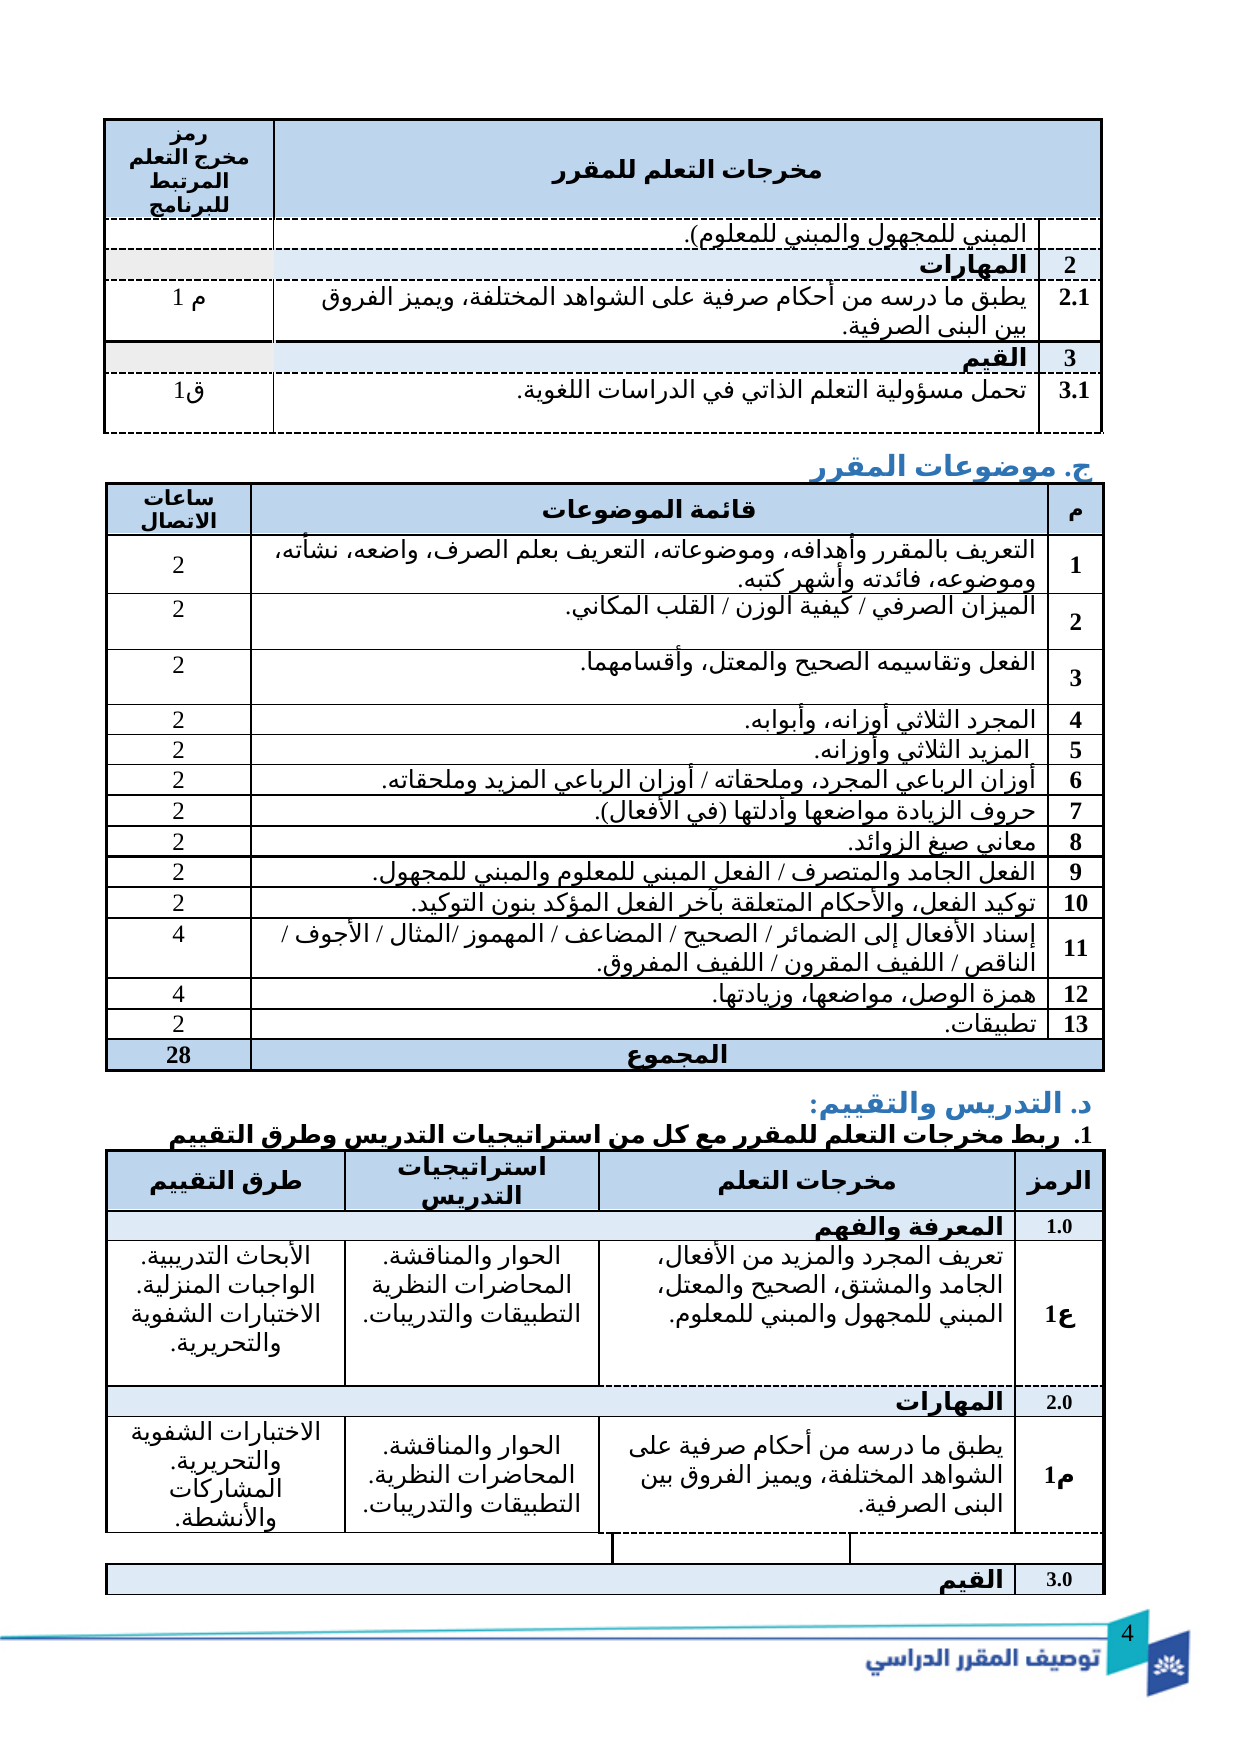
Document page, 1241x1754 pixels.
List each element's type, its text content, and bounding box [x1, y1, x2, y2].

table_cell 8 [1049, 827, 1102, 855]
table_cell أوزان الرباعي المجرد، وملحقاته / أوزان الرباعي المزيد وملحقاته. [252, 765, 1047, 794]
table_cell يطبق ما درسه من أحكام صرفية على الشواهد المختلفة، ويميز الفروق بين البنى الصرفية. [600, 1417, 1014, 1532]
table_cell 2 [108, 650, 250, 704]
table_cell 2 [108, 858, 250, 886]
table_cell تطبيقات. [252, 1010, 1047, 1038]
table_cell 1 [1049, 536, 1102, 593]
table_cell 9 [1049, 858, 1102, 886]
table_cell 2 [108, 705, 250, 734]
table_cell همزة الوصل، مواضعها، وزيادتها. [252, 979, 1047, 1007]
table_cell إسناد الأفعال إلى الضمائر / الصحيح / المضاعف / المهموز /المثال / الأجوف / الناقص / اللفيف المقرون / اللفيف المفروق. [252, 919, 1047, 977]
table_cell 5 [1049, 735, 1102, 764]
table_cell [106, 248, 274, 279]
table_cell 2 [108, 536, 250, 593]
table_cell 7 [1049, 796, 1102, 824]
table_cell 11 [1049, 919, 1102, 977]
table_cell 2 [108, 1010, 250, 1038]
table_cell 1.0 [1016, 1212, 1102, 1240]
table_cell [851, 1532, 1102, 1563]
table_cell 2 [108, 765, 250, 794]
table_cell 3.1 [1040, 372, 1100, 432]
table_cell 2 [108, 735, 250, 764]
table_cell تعريف المجرد والمزيد من الأفعال، الجامد والمشتق، الصحيح والمعتل، المبني للمجهول والمبني للمعلوم). [274, 218, 1038, 248]
table_cell ع 1 [106, 218, 273, 248]
table_cell تعريف المجرد والمزيد من الأفعال، الجامد والمشتق، الصحيح والمعتل، المبني للمجهول والمبني للمعلوم. [600, 1241, 1014, 1385]
table_header م [1049, 485, 1102, 533]
table_cell الحوار والمناقشة. المحاضرات النظرية التطبيقات والتدريبات. [346, 1241, 598, 1385]
table_cell 4 [1049, 705, 1102, 734]
table_cell الميزان الصرفي / كيفية الوزن / القلب المكاني. [252, 594, 1047, 649]
table_header مخرجات التعلم [600, 1152, 1014, 1209]
table_cell المهارات [274, 248, 1038, 279]
table_cell 2 [108, 827, 250, 855]
table_header قائمة الموضوعات [252, 485, 1047, 533]
table_cell 2.1 [1040, 279, 1100, 340]
subtitle ج. موضوعات المقرر [118, 449, 1092, 482]
table_cell القيم [274, 340, 1038, 372]
table_cell [614, 1532, 849, 1563]
table_cell [106, 340, 274, 372]
table_cell الفعل وتقاسيمه الصحيح والمعتل، وأقسامهما. [252, 650, 1047, 704]
subtitle د. التدريس والتقييم: [118, 1087, 1092, 1120]
table_cell ق1 [106, 372, 273, 432]
table_cell المجرد الثلاثي أوزانه، وأبوابه. [252, 705, 1047, 734]
table_cell التعريف بالمقرر وأهدافه، وموضوعاته، التعريف بعلم الصرف، واضعه، نشأته، وموضوعه، فائدته وأشهر كتبه. [252, 536, 1047, 593]
table_cell 3 [1049, 650, 1102, 704]
table_cell الحوار والمناقشة. المحاضرات النظرية. التطبيقات والتدريبات. [346, 1417, 598, 1532]
table_cell 2 [108, 888, 250, 917]
table_cell 10 [1049, 888, 1102, 917]
table_cell 2 [108, 796, 250, 824]
table_header مخرجات التعلم للمقرر [275, 121, 1100, 217]
table_cell يطبق ما درسه من أحكام صرفية على الشواهد المختلفة، ويميز الفروق بين البنى الصرفية. [274, 279, 1038, 340]
table_cell ع1 [1016, 1241, 1102, 1385]
table_cell م 1 [106, 279, 273, 340]
table_cell القيم [108, 1565, 1014, 1594]
table_cell المزيد الثلاثي وأوزانه. [252, 735, 1047, 764]
table_cell المهارات [108, 1385, 1014, 1416]
table_cell 4 [108, 919, 250, 977]
table_cell 1.1 [1040, 218, 1100, 248]
table_header طرق التقييم [108, 1152, 344, 1209]
table_cell الأبحاث التدريبية. الواجبات المنزلية. الاختبارات الشفوية والتحريرية. [108, 1241, 344, 1385]
table_cell 2 [1040, 248, 1100, 279]
table_cell 13 [1049, 1010, 1102, 1038]
table_cell توكيد الفعل، والأحكام المتعلقة بآخر الفعل المؤكد بنون التوكيد. [252, 888, 1047, 917]
table_cell 28 [108, 1040, 250, 1069]
table_header ساعات الاتصال [108, 485, 250, 533]
table_header استراتيجيات التدريس [346, 1152, 598, 1209]
table_cell 3 [1040, 343, 1100, 372]
table_cell 2.0 [1016, 1385, 1102, 1416]
table_cell المعرفة والفهم [108, 1212, 1014, 1240]
table_cell الاختبارات الشفوية والتحريرية. المشاركات والأنشطة. [108, 1417, 344, 1532]
table_cell معاني صيغ الزوائد. [252, 827, 1047, 855]
table_cell 3.0 [1016, 1565, 1102, 1594]
subtitle 1. ربط مخرجات التعلم للمقرر مع كل من استراتيجيات التدريس وطرق التقييم [118, 1120, 1092, 1149]
table_cell حروف الزيادة مواضعها وأدلتها (في الأفعال). [252, 796, 1047, 824]
table_cell م1 [1016, 1417, 1102, 1532]
table_cell تحمل مسؤولية التعلم الذاتي في الدراسات اللغوية. [274, 372, 1038, 432]
table_cell 2 [108, 594, 250, 649]
table_cell 4 [108, 979, 250, 1007]
table_header الرمز [1016, 1152, 1102, 1209]
table_cell 2 [1049, 594, 1102, 649]
table_cell 6 [1049, 765, 1102, 794]
table_cell 12 [1049, 979, 1102, 1007]
table_cell الفعل الجامد والمتصرف / الفعل المبني للمعلوم والمبني للمجهول. [252, 858, 1047, 886]
table_header رمز مخرج التعلم المرتبط للبرنامج [106, 121, 273, 217]
table_cell المجموع [252, 1040, 1102, 1069]
picture [0, 1589, 1200, 1715]
